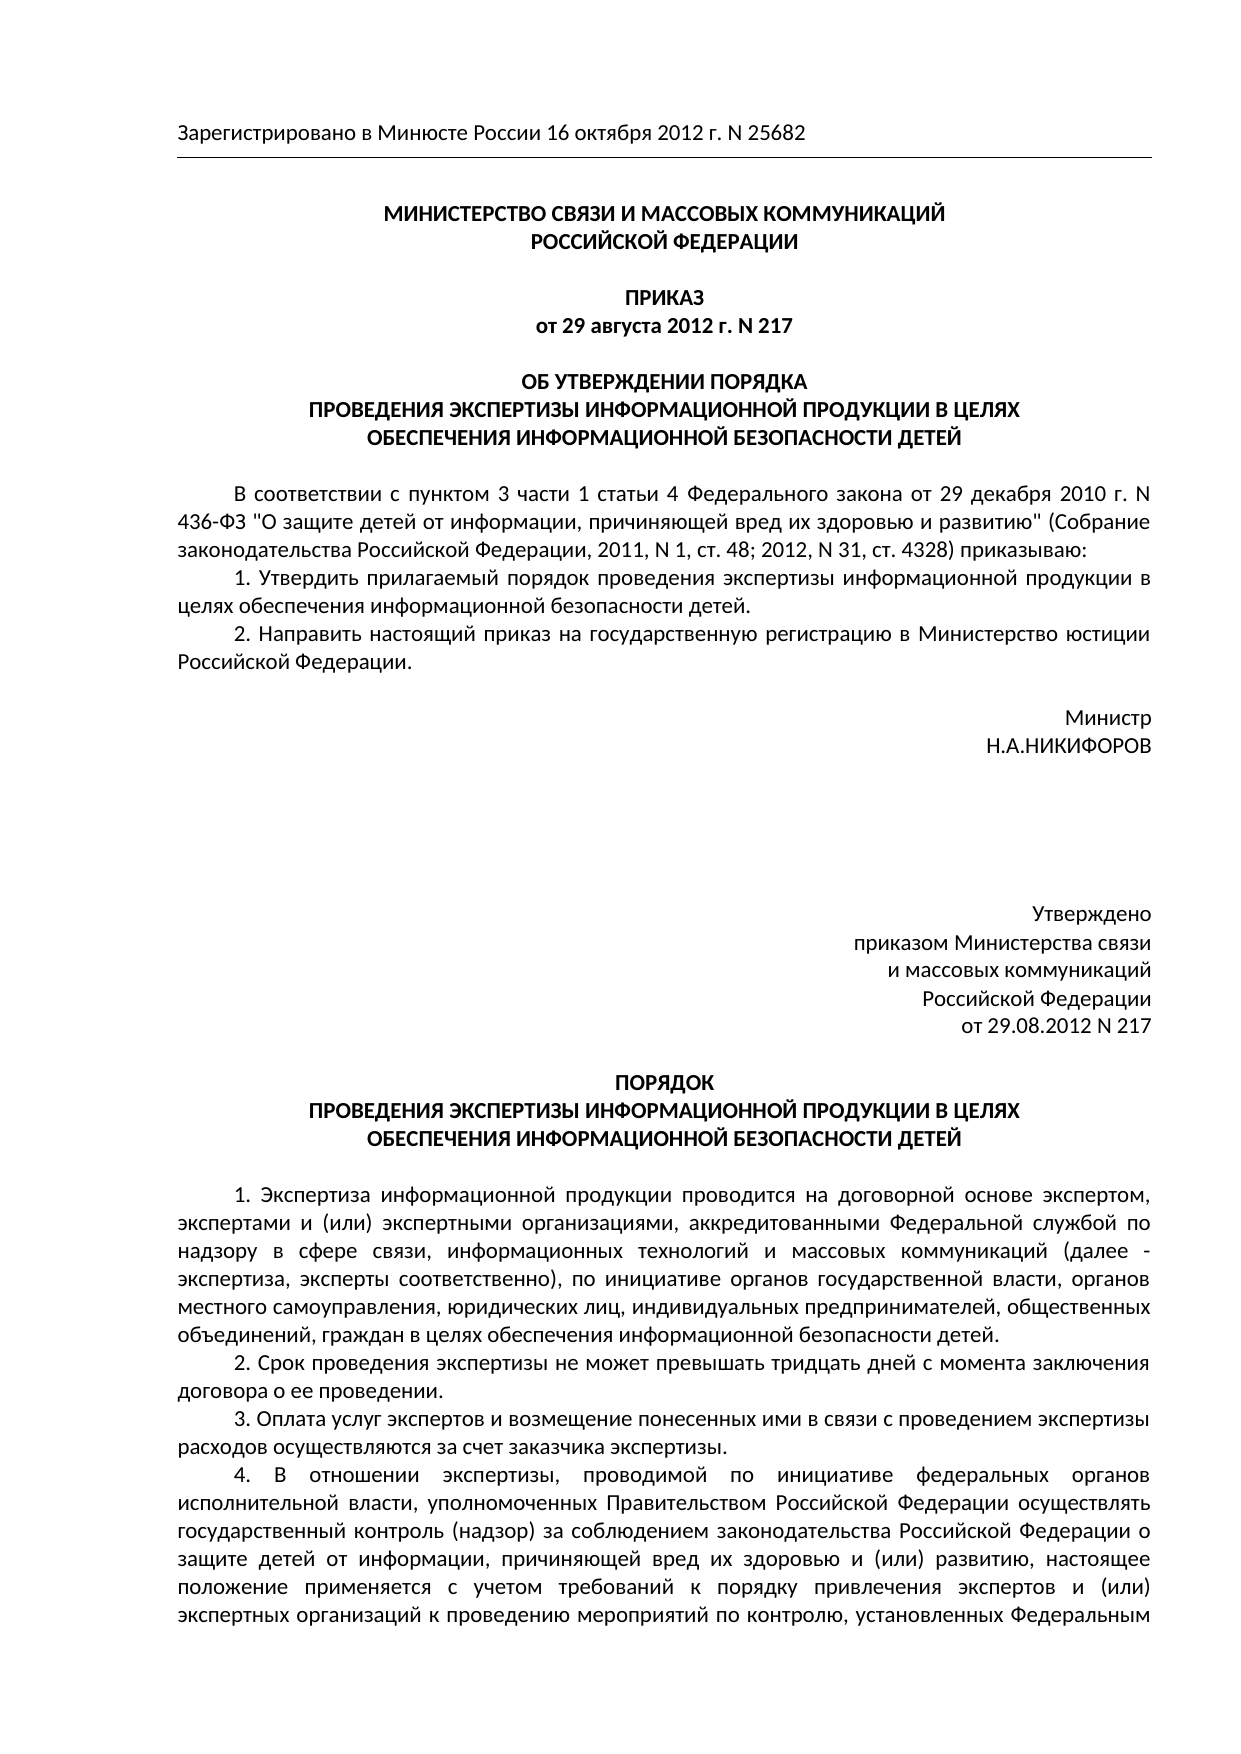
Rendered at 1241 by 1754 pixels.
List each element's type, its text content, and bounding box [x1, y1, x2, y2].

title ОБЕСПЕЧЕНИЯ ИНФОРМАЦИОННОЙ БЕЗОПАСНОСТИ ДЕТЕЙ [177, 423, 1152, 451]
text Н.А.НИКИФОРОВ [177, 731, 1152, 759]
title МИНИСТЕРСТВО СВЯЗИ И МАССОВЫХ КОММУНИКАЦИЙ [177, 199, 1152, 227]
text 2. Срок проведения экспертизы не может превышать тридцать дней с момента заключения договора о ее проведении. [177, 1348, 1152, 1404]
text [177, 1460, 1152, 1628]
title ПРОВЕДЕНИЯ ЭКСПЕРТИЗЫ ИНФОРМАЦИОННОЙ ПРОДУКЦИИ В ЦЕЛЯХ [177, 395, 1152, 423]
text и массовых коммуникаций [177, 956, 1152, 984]
title ПОРЯДОК [177, 1068, 1152, 1096]
text Российской Федерации [177, 984, 1152, 1012]
text 1. Утвердить прилагаемый порядок проведения экспертизы информационной продукции в целях обеспечения информационной безопасности детей. [177, 563, 1152, 619]
title от 29 августа 2012 г. N 217 [177, 311, 1152, 339]
text 3. Оплата услуг экспертов и возмещение понесенных ими в связи с проведением экспертизы расходов осуществляются за счет заказчика экспертизы. [177, 1404, 1152, 1460]
text Зарегистрировано в Минюсте России 16 октября 2012 г. N 25682 [177, 118, 1152, 146]
text приказом Министерства связи [177, 928, 1152, 956]
text от 29.08.2012 N 217 [177, 1012, 1152, 1040]
title РОССИЙСКОЙ ФЕДЕРАЦИИ [177, 227, 1152, 255]
title ОБЕСПЕЧЕНИЯ ИНФОРМАЦИОННОЙ БЕЗОПАСНОСТИ ДЕТЕЙ [177, 1124, 1152, 1152]
title ОБ УТВЕРЖДЕНИИ ПОРЯДКА [177, 367, 1152, 395]
title ПРОВЕДЕНИЯ ЭКСПЕРТИЗЫ ИНФОРМАЦИОННОЙ ПРОДУКЦИИ В ЦЕЛЯХ [177, 1096, 1152, 1124]
text Министр [177, 703, 1152, 731]
title ПРИКАЗ [177, 283, 1152, 311]
text 2. Направить настоящий приказ на государственную регистрацию в Министерство юстиции Российской Федерации. [177, 619, 1152, 675]
text Утверждено [177, 899, 1152, 928]
text В соответствии с пунктом 3 части 1 статьи 4 Федерального закона от 29 декабря 2010 г. N 436-ФЗ "О защите детей от информации, причиняющей вред их здоровью и развитию" (Собрание законодательства Российской Федерации, 2011, N 1, ст. 48; 2012, N 31, ст. 4328) приказываю: [177, 479, 1152, 563]
text 1. Экспертиза информационной продукции проводится на договорной основе экспертом, экспертами и (или) экспертными организациями, аккредитованными Федеральной службой по надзору в сфере связи, информационных технологий и массовых коммуникаций (далее - экспертиза, эксперты соответственно), по инициативе органов государственной власти, органов местного самоуправления, юридических лиц, индивидуальных предпринимателей, общественных объединений, граждан в целях обеспечения информационной безопасности детей. [177, 1180, 1152, 1348]
